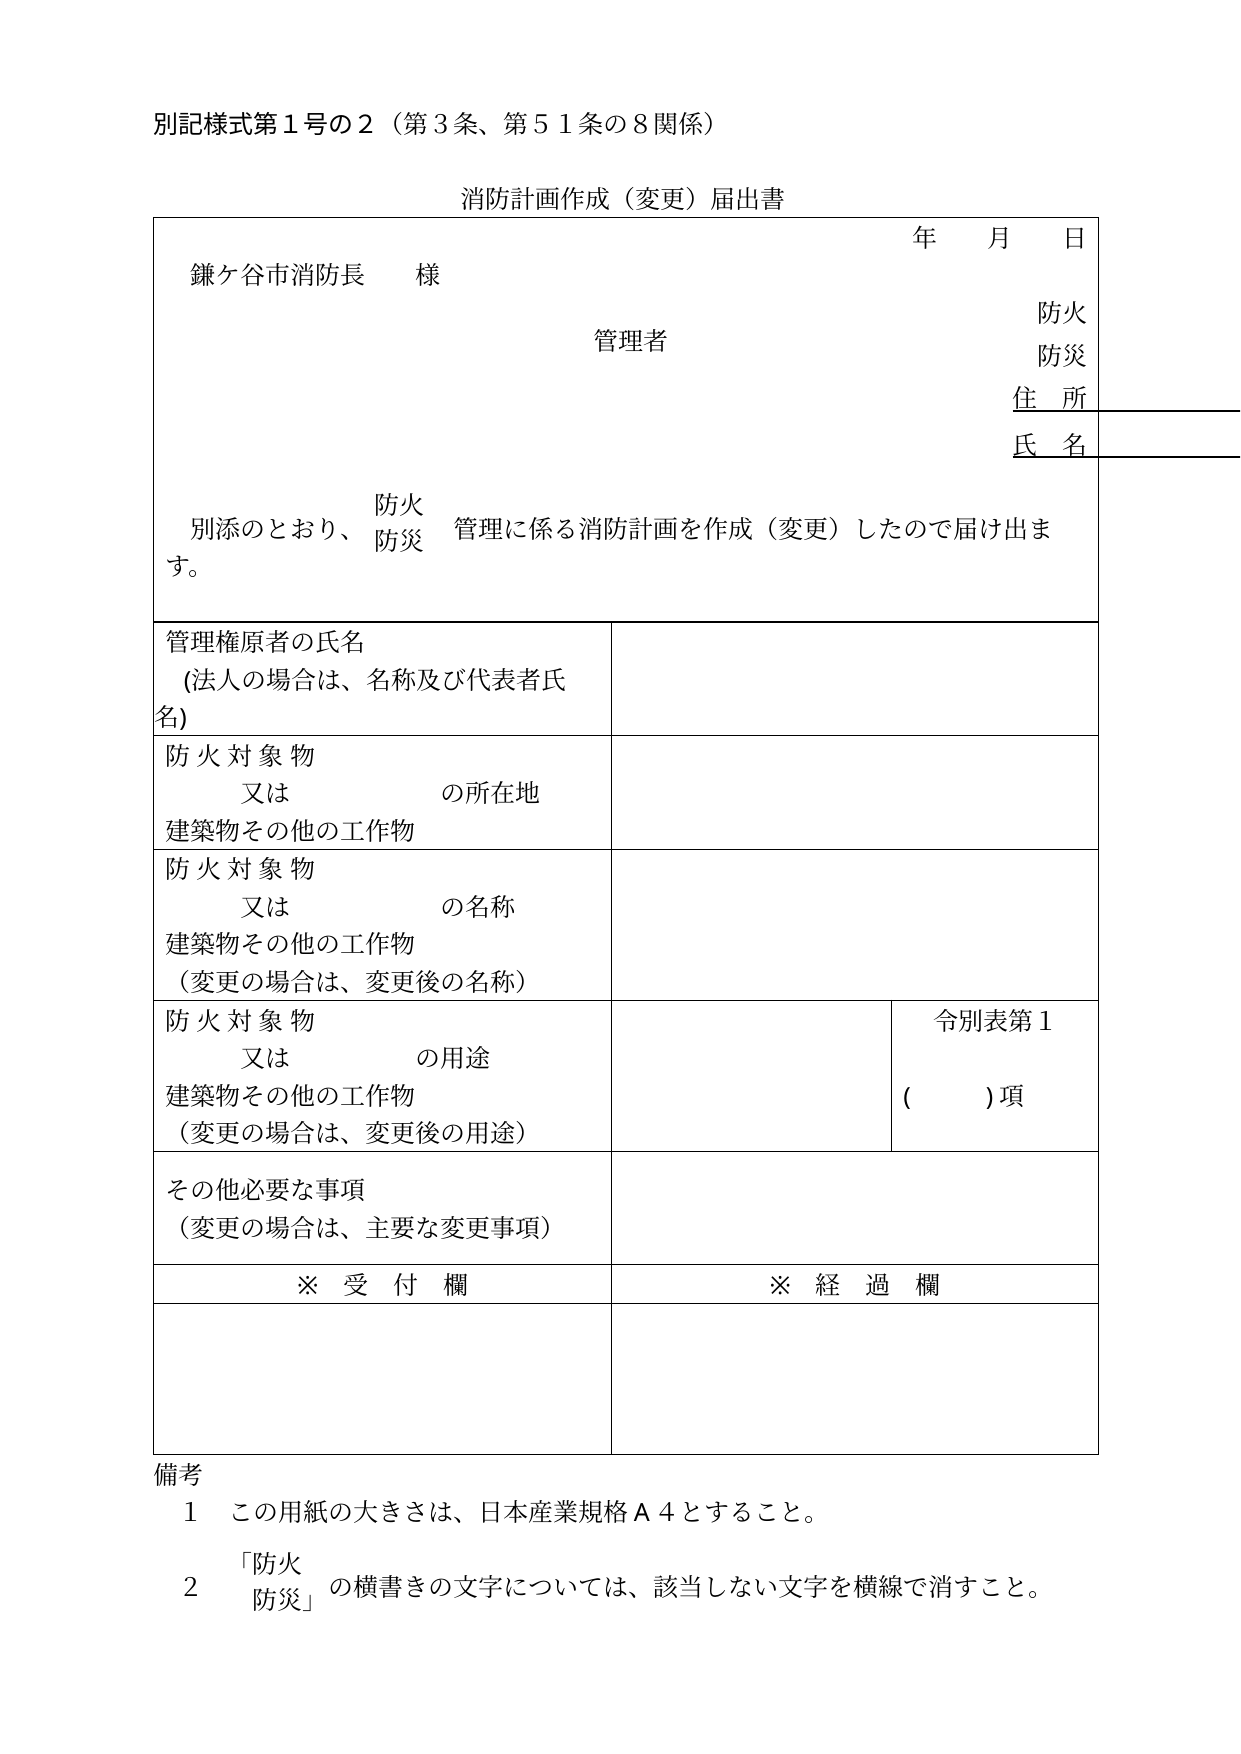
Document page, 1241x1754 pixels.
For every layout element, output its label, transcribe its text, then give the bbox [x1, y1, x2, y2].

table_header 年 月 日 鎌ケ谷市消防長 様 防火 防災 住 所 氏 名 別添のとおり、 管理に係る消防計画を作成（変更）したので届け出ます。 [154, 218, 1098, 621]
table_cell 防火対象物 又は の用途 建築物その他の工作物 （変更の場合は、変更後の用途） [154, 1001, 611, 1151]
text 消防計画作成（変更）届出書 [153, 179, 1092, 217]
table_cell ※ 受 付 欄 [154, 1265, 611, 1303]
table_cell 防火対象物 又は の名称 建築物その他の工作物 （変更の場合は、変更後の名称） [154, 850, 611, 999]
table_cell [612, 1304, 1098, 1454]
table_cell [154, 1304, 611, 1454]
text ２ の横書きの文字については、該当しない文字を横線で消すこと。 [153, 1567, 1092, 1605]
table_cell [612, 1001, 891, 1151]
table_cell 防火対象物 又は の所在地 建築物その他の工作物 [154, 736, 611, 848]
table_cell ※ 経 過 欄 [612, 1265, 1098, 1303]
table_cell [612, 850, 1098, 999]
text １ この用紙の大きさは、日本産業規格A４とすること。 [153, 1492, 1092, 1530]
text 別記様式第１号の２（第３条、第５１条の８関係） [153, 104, 1092, 142]
table_cell その他必要な事項 （変更の場合は、主要な変更事項） [154, 1152, 611, 1264]
table_cell [612, 1152, 1098, 1264]
table_cell 令別表第１ ( ) 項 [892, 1001, 1098, 1151]
text 備考 [153, 1455, 1092, 1492]
table_cell [612, 623, 1098, 735]
table_cell [612, 736, 1098, 848]
table_cell 管理権原者の氏名 (法人の場合は、名称及び代表者氏名) [154, 623, 611, 735]
